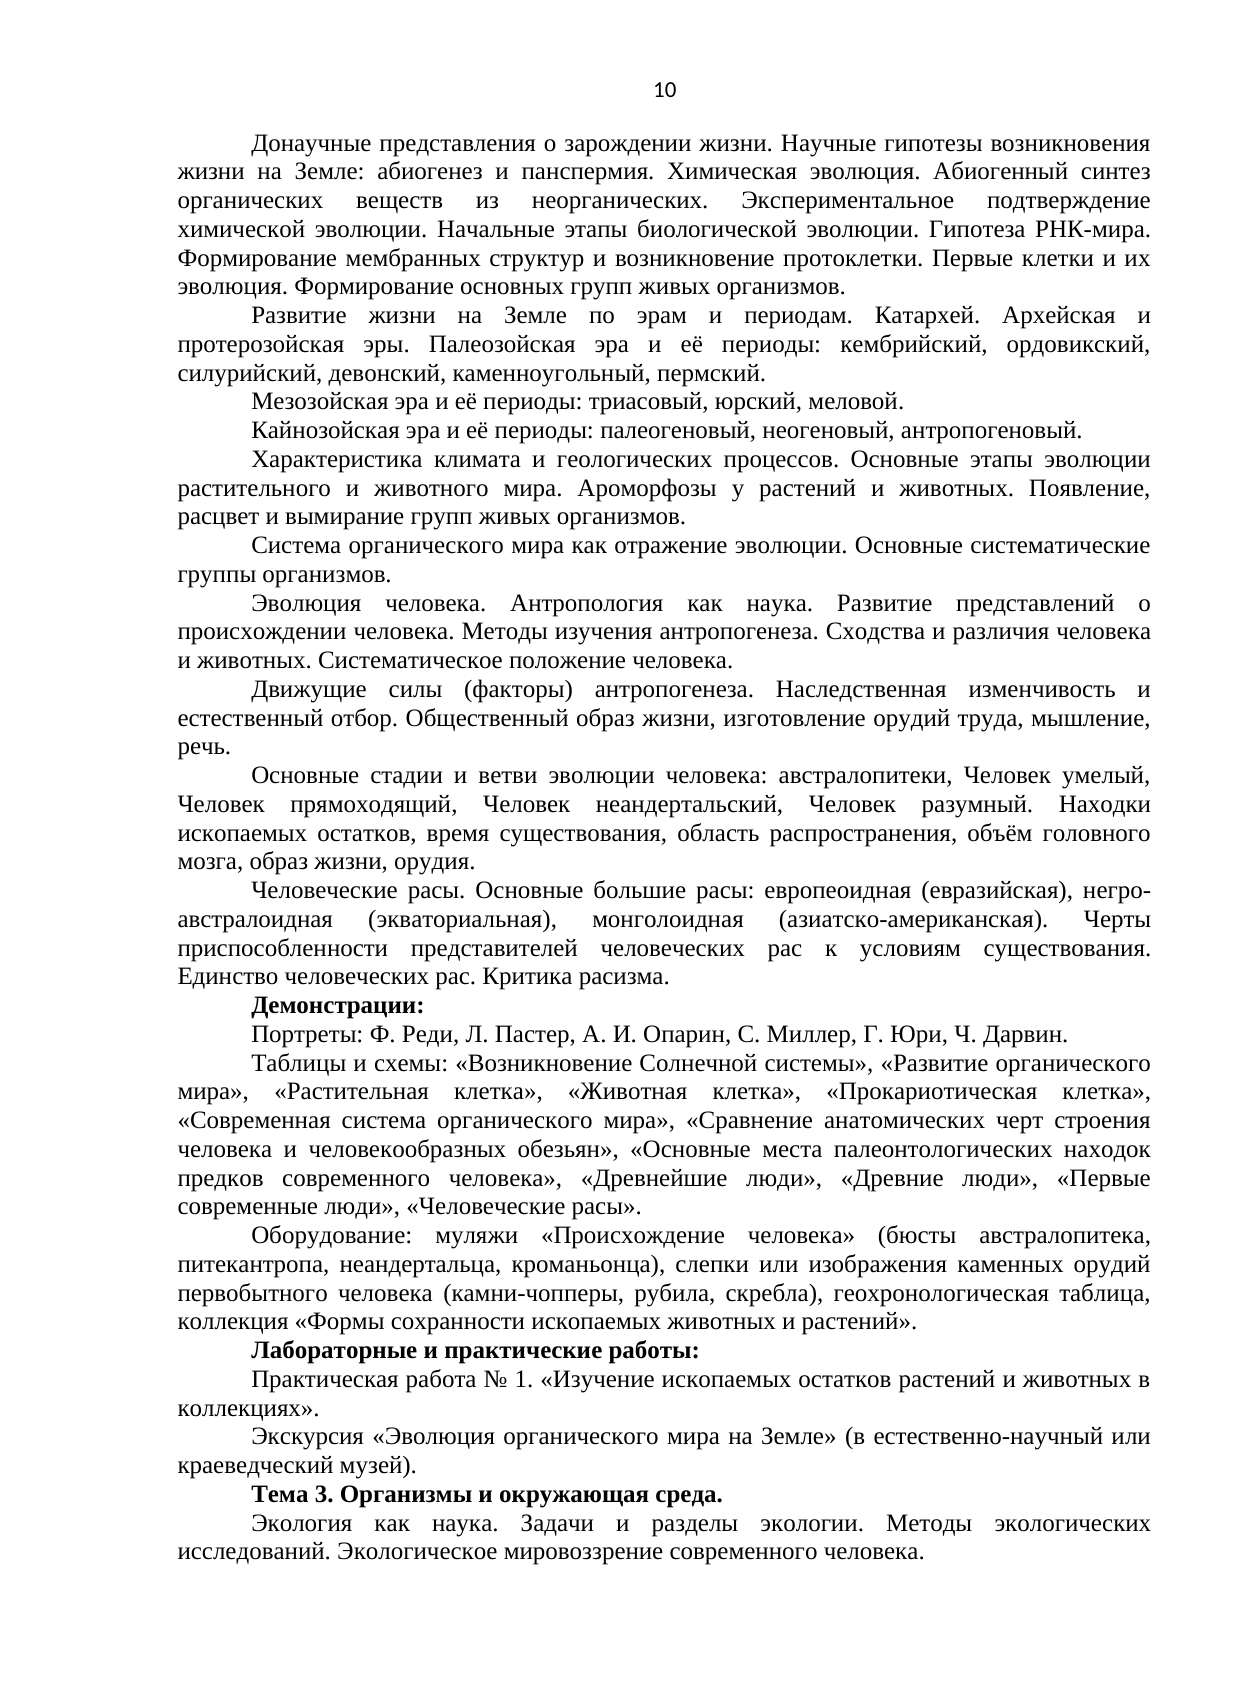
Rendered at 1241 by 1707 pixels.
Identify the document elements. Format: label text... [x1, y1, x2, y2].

text Характеристика климата и геологических процессов. Основные этапы эволюции растительного и животного мира. Ароморфозы у растений и животных. Появление, расцвет и вымирание групп живых организмов. [177, 444, 1152, 530]
text Оборудование: муляжи «Происхождение человека» (бюсты австралопитека, питекантропа, неандертальца, кроманьонца), слепки или изображения каменных орудий первобытного человека (камни-чопперы, рубила, скребла), геохронологическая таблица, коллекция «Формы сохранности ископаемых животных и растений». [177, 1220, 1152, 1335]
text Человеческие расы. Основные большие расы: европеоидная (евразийская), негро-австралоидная (экваториальная), монголоидная (азиатско-американская). Черты приспособленности представителей человеческих рас к условиям существования. Единство человеческих рас. Критика расизма. [177, 875, 1152, 990]
text Портреты: Ф. Реди, Л. Пастер, А. И. Опарин, С. Миллер, Г. Юри, Ч. Дарвин. [177, 1019, 1152, 1048]
text Демонстрации: [177, 990, 1152, 1019]
text Экология как наука. Задачи и разделы экологии. Методы экологических исследований. Экологическое мировоззрение современного человека. [177, 1508, 1152, 1565]
text Развитие жизни на Земле по эрам и периодам. Катархей. Архейская и протерозойская эры. Палеозойская эра и её периоды: кембрийский, ордовикский, силурийский, девонский, каменноугольный, пермский. [177, 300, 1152, 386]
text Тема 3. Организмы и окружающая среда. [177, 1479, 1152, 1508]
text Мезозойская эра и её периоды: триасовый, юрский, меловой. [177, 386, 1152, 415]
text Кайнозойская эра и её периоды: палеогеновый, неогеновый, антропогеновый. [177, 415, 1152, 444]
text Таблицы и схемы: «Возникновение Солнечной системы», «Развитие органического мира», «Растительная клетка», «Животная клетка», «Прокариотическая клетка», «Современная система органического мира», «Сравнение анатомических черт строения человека и человекообразных обезьян», «Основные места палеонтологических находок предков современного человека», «Древнейшие люди», «Древние люди», «Первые современные люди», «Человеческие расы». [177, 1048, 1152, 1220]
text Экскурсия «Эволюция органического мира на Земле» (в естественно-научный или краеведческий музей). [177, 1421, 1152, 1479]
text Основные стадии и ветви эволюции человека: австралопитеки, Человек умелый, Человек прямоходящий, Человек неандертальский, Человек разумный. Находки ископаемых остатков, время существования, область распространения, объём головного мозга, образ жизни, орудия. [177, 760, 1152, 875]
text Практическая работа № 1. «Изучение ископаемых остатков растений и животных в коллекциях». [177, 1364, 1152, 1421]
text Система органического мира как отражение эволюции. Основные систематические группы организмов. [177, 530, 1152, 588]
text Эволюция человека. Антропология как наука. Развитие представлений о происхождении человека. Методы изучения антропогенеза. Сходства и различия человека и животных. Систематическое положение человека. [177, 588, 1152, 674]
text Лабораторные и практические работы: [177, 1335, 1152, 1364]
text Донаучные представления о зарождении жизни. Научные гипотезы возникновения жизни на Земле: абиогенез и панспермия. Химическая эволюция. Абиогенный синтез органических веществ из неорганических. Экспериментальное подтверждение химической эволюции. Начальные этапы биологической эволюции. Гипотеза РНК-мира. Формирование мембранных структур и возникновение протоклетки. Первые клетки и их эволюция. Формирование основных групп живых организмов. [177, 128, 1152, 300]
text Движущие силы (факторы) антропогенеза. Наследственная изменчивость и естественный отбор. Общественный образ жизни, изготовление орудий труда, мышление, речь. [177, 674, 1152, 760]
